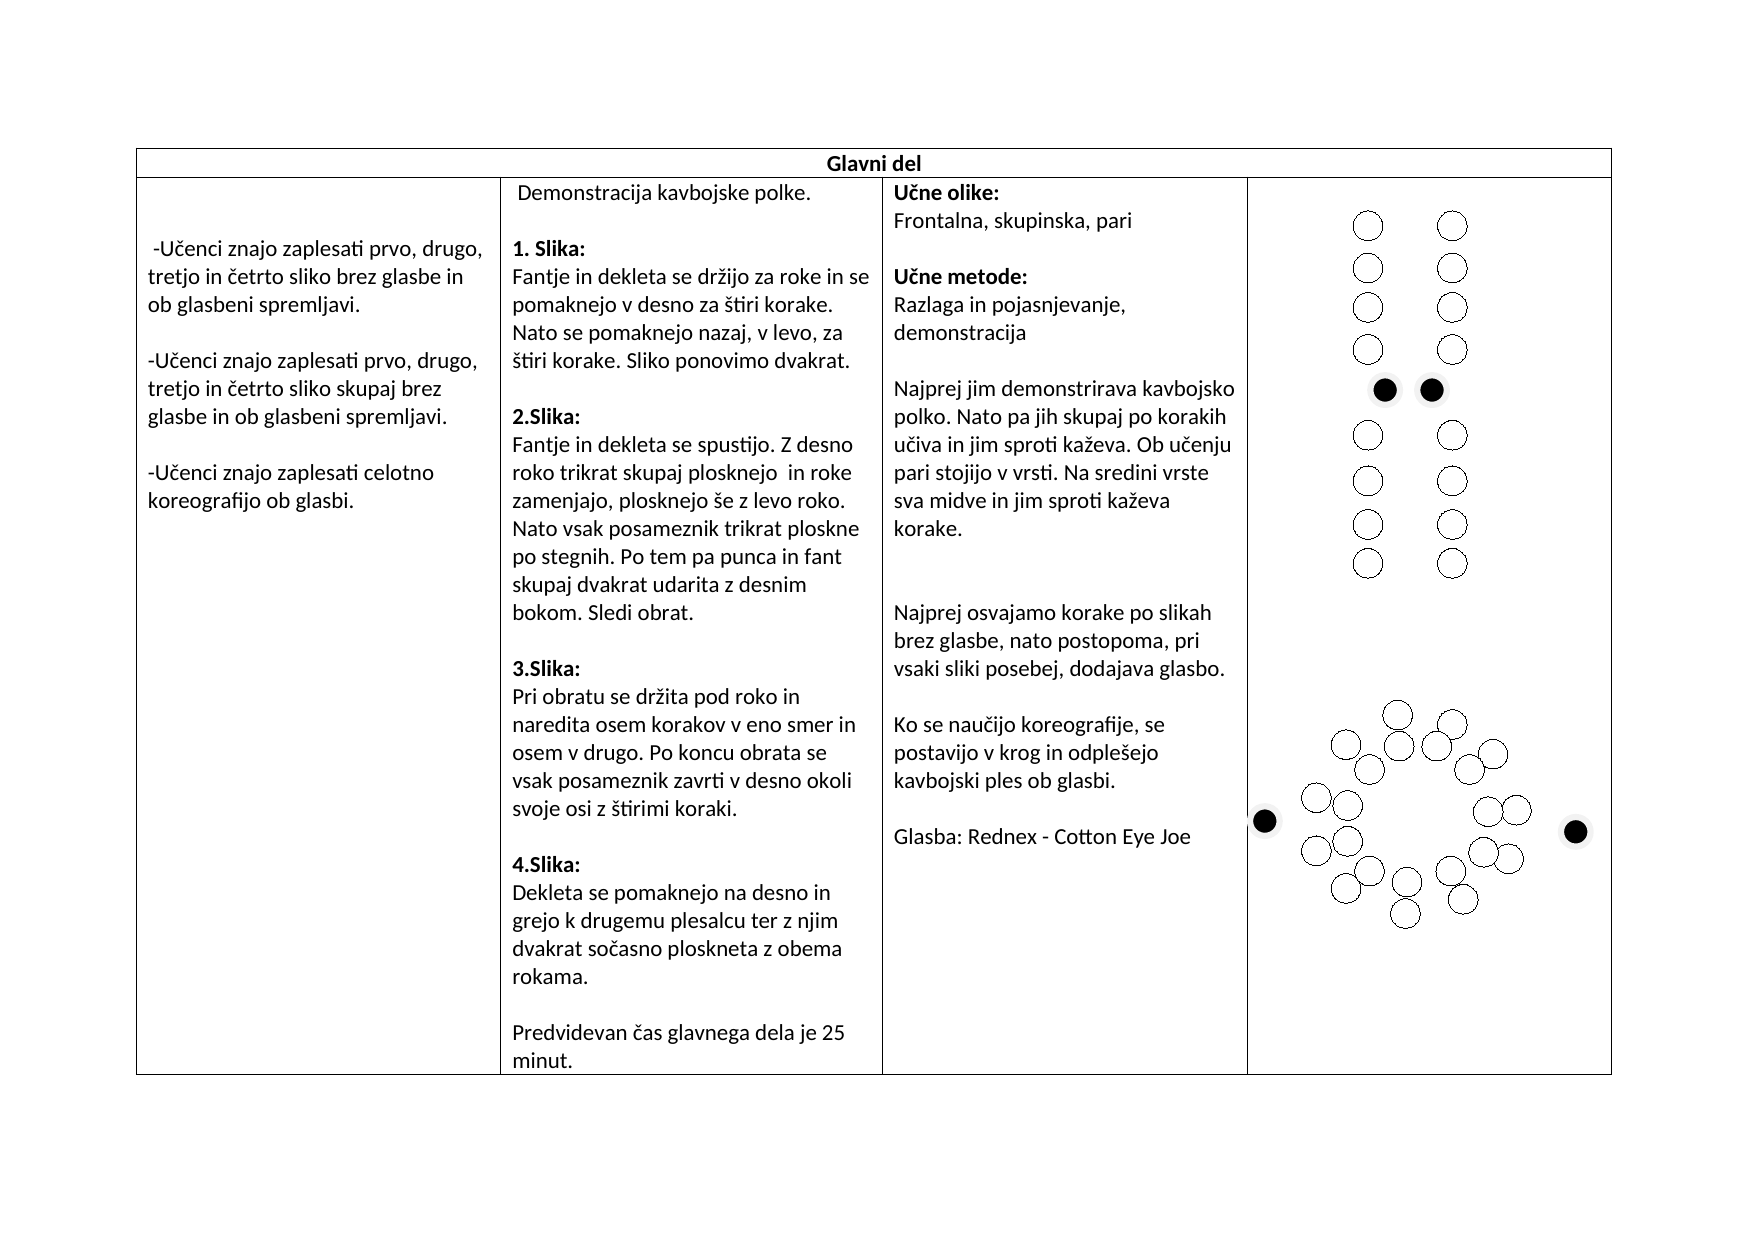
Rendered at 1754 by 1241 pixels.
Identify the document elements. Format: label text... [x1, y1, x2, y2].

table_header Glavni del [137, 149, 1611, 177]
table_cell [1248, 178, 1611, 1074]
table_cell -Učenci znajo zaplesati prvo, drugo, tretjo in četrto sliko brez glasbe in ob glasbeni spremljavi. -Učenci znajo zaplesati prvo, drugo, tretjo in četrto sliko skupaj brez glasbe in ob glasbeni spremljavi. -Učenci znajo zaplesati celotno koreografijo ob glasbi. [137, 178, 500, 1074]
table_cell Učne olike: Frontalna, skupinska, pari Učne metode: Razlaga in pojasnjevanje, demonstracija Najprej jim demonstrirava kavbojsko polko. Nato pa jih skupaj po korakih učiva in jim sproti kaževa. Ob učenju pari stojijo v vrsti. Na sredini vrste sva midve in jim sproti kaževa korake. Najprej osvajamo korake po slikah brez glasbe, nato postopoma, pri vsaki sliki posebej, dodajava glasbo. Ko se naučijo koreografije, se postavijo v krog in odplešejo kavbojski ples ob glasbi. Glasba: Rednex - Cotton Eye Joe [883, 178, 1247, 1074]
table_cell Demonstracija kavbojske polke. 1. Slika: Fantje in dekleta se držijo za roke in se pomaknejo v desno za štiri korake. Nato se pomaknejo nazaj, v levo, za štiri korake. Sliko ponovimo dvakrat. 2.Slika: Fantje in dekleta se spustijo. Z desno roko trikrat skupaj plosknejo in roke zamenjajo, plosknejo še z levo roko. Nato vsak posameznik trikrat ploskne po stegnih. Po tem pa punca in fant skupaj dvakrat udarita z desnim bokom. Sledi obrat. 3.Slika: Pri obratu se držita pod roko in naredita osem korakov v eno smer in osem v drugo. Po koncu obrata se vsak posameznik zavrti v desno okoli svoje osi z štirimi koraki. 4.Slika: Dekleta se pomaknejo na desno in grejo k drugemu plesalcu ter z njim dvakrat sočasno ploskneta z obema rokama. Predvidevan čas glavnega dela je 25 minut. [501, 178, 882, 1074]
